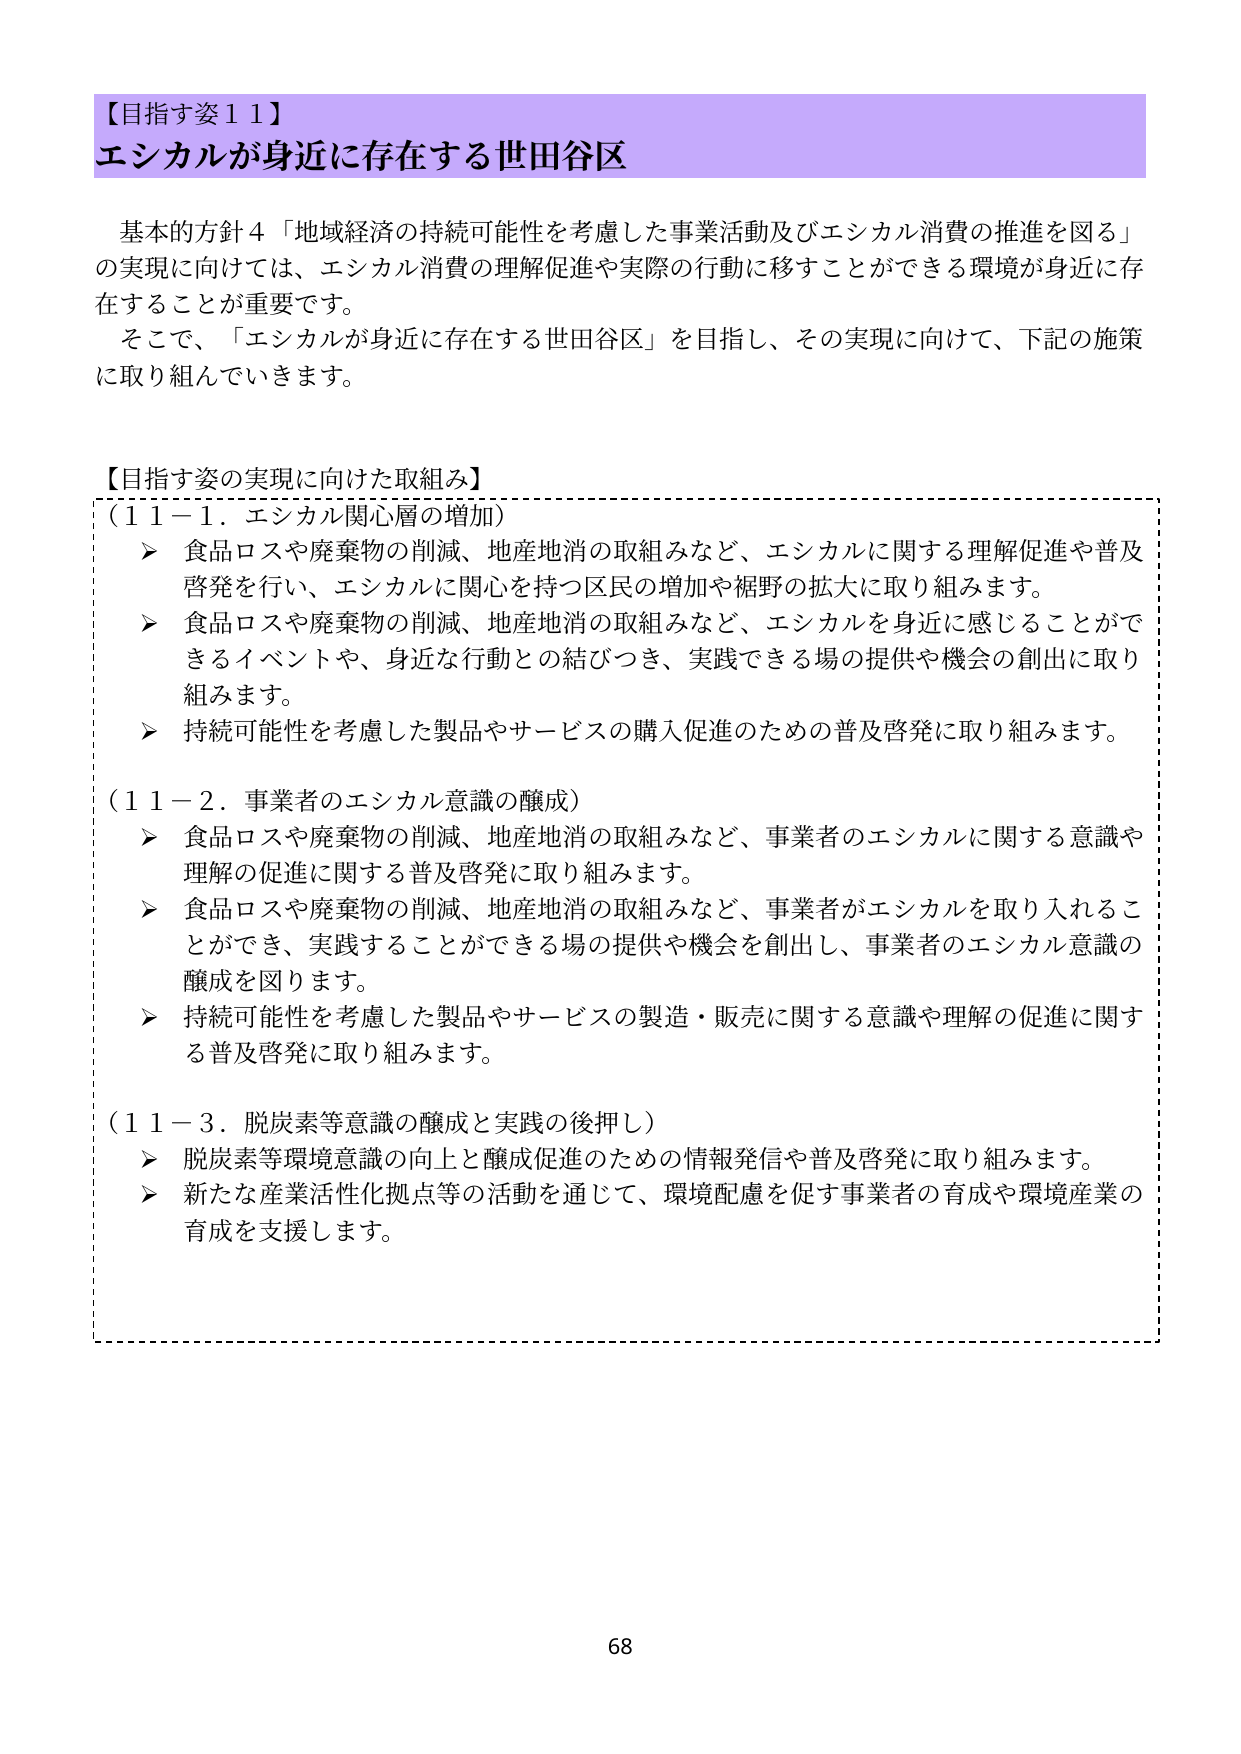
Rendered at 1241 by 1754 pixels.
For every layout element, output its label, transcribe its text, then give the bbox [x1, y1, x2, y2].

text エシカルが身近に存在する世田谷区 [94, 130, 1146, 178]
text （１１－３．脱炭素等意識の醸成と実践の後押し） [94, 1103, 1146, 1139]
text （１１－１．エシカル関心層の増加） [94, 496, 1146, 532]
text （１１－２．事業者のエシカル意識の醸成） [94, 782, 1146, 818]
text 基本的方針４「地域経済の持続可能性を考慮した事業活動及びエシカル消費の推進を図る」の実現に向けては、エシカル消費の理解促進や実際の行動に移すことができる環境が身近に存在することが重要です。 [94, 212, 1146, 320]
list 食品ロスや廃棄物の削減、地産地消の取組みなど、事業者のエシカルに関する意識や理解の促進に関する普及啓発に取り組みます。 [139, 818, 1146, 889]
text そこで、「エシカルが身近に存在する世田谷区」を目指し、その実現に向けて、下記の施策に取り組んでいきます。 [94, 320, 1146, 392]
list 持続可能性を考慮した製品やサービスの製造・販売に関する意識や理解の促進に関する普及啓発に取り組みます。 [139, 997, 1146, 1069]
list 食品ロスや廃棄物の削減、地産地消の取組みなど、事業者がエシカルを取り入れることができ、実践することができる場の提供や機会を創出し、事業者のエシカル意識の醸成を図ります。 [139, 889, 1146, 997]
list 脱炭素等環境意識の向上と醸成促進のための情報発信や普及啓発に取り組みます。 [139, 1139, 1146, 1175]
list 新たな産業活性化拠点等の活動を通じて、環境配慮を促す事業者の育成や環境産業の育成を支援します。 [139, 1175, 1146, 1247]
list 食品ロスや廃棄物の削減、地産地消の取組みなど、エシカルを身近に感じることができるイベントや、身近な行動との結びつき、実践できる場の提供や機会の創出に取り組みます。 [139, 604, 1146, 712]
list 持続可能性を考慮した製品やサービスの購入促進のための普及啓発に取り組みます。 [139, 712, 1146, 748]
list 食品ロスや廃棄物の削減、地産地消の取組みなど、エシカルに関する理解促進や普及啓発を行い、エシカルに関心を持つ区民の増加や裾野の拡大に取り組みます。 [139, 532, 1146, 604]
text 【目指す姿の実現に向けた取組み】 [94, 460, 1146, 496]
text 【目指す姿１１】 [94, 94, 1146, 130]
